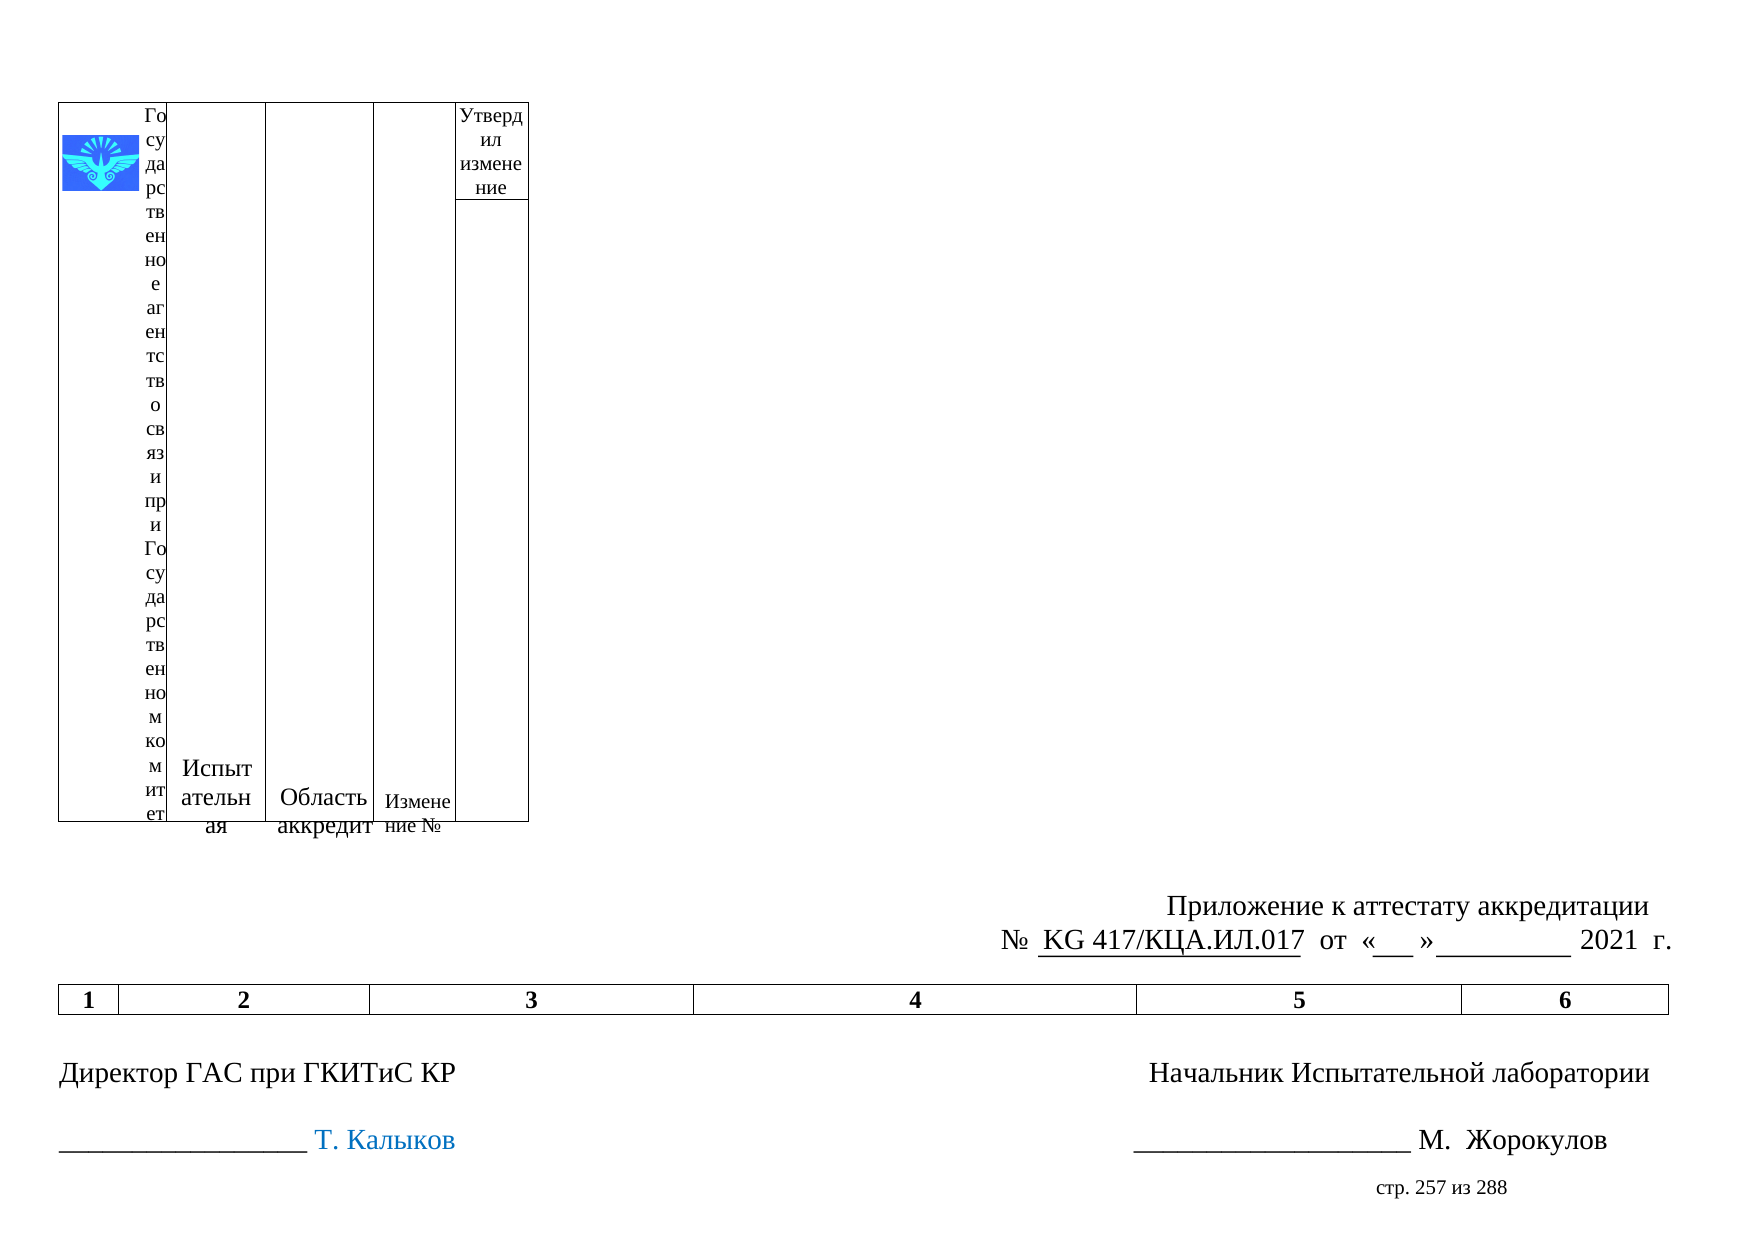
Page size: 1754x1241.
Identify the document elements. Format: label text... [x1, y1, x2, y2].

subtitle Приложение к аттестату аккредитации [1166, 888, 1695, 922]
table_header 2 [119, 985, 369, 1014]
table_header 6 [1462, 985, 1668, 1014]
table_header 3 [370, 985, 693, 1014]
table_header 4 [694, 985, 1136, 1014]
text № KG 417/КЦА.ИЛ.017 от « » 2021 г. [1001, 922, 1695, 955]
table_header 5 [1137, 985, 1461, 1014]
table_header 1 [59, 985, 118, 1014]
picture [62, 135, 140, 191]
